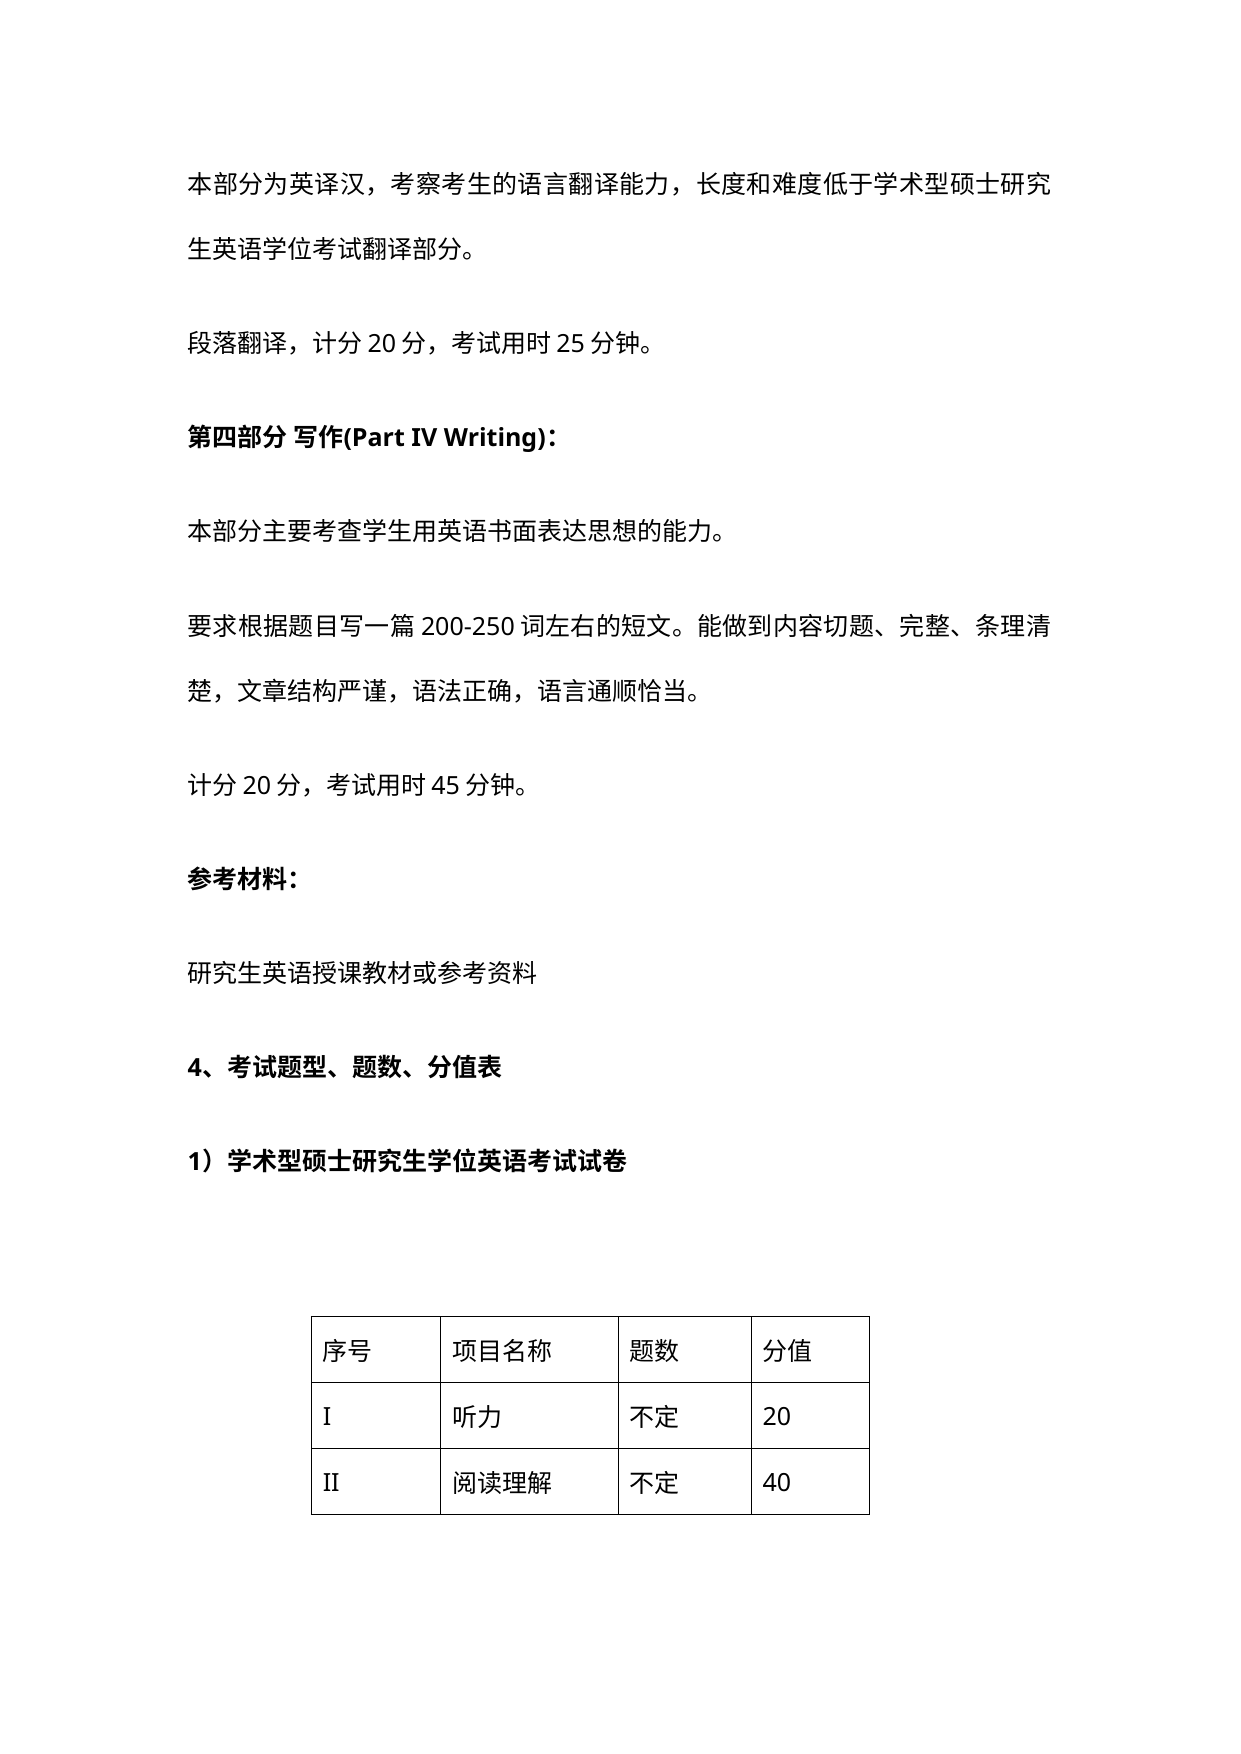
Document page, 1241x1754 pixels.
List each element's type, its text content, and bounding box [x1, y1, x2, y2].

table_cell 不定 [619, 1449, 751, 1514]
text 研究生英语授课教材或参考资料 [187, 939, 1053, 1004]
text 1）学术型硕士研究生学位英语考试试卷 [187, 1127, 1053, 1192]
table_header 题数 [619, 1317, 751, 1382]
table_cell 阅读理解 [441, 1449, 618, 1514]
text 4、考试题型、题数、分值表 [187, 1033, 1053, 1098]
table_cell I [312, 1383, 440, 1448]
text 第四部分 写作(Part IV Writing)： [187, 403, 1053, 468]
table_cell 听力 [441, 1383, 618, 1448]
table_header 项目名称 [441, 1317, 618, 1382]
table_header 序号 [312, 1317, 440, 1382]
table_cell 40 [752, 1449, 869, 1514]
text 计分20分，考试用时45分钟。 [187, 751, 1053, 816]
table_header 分值 [752, 1317, 869, 1382]
text 段落翻译，计分20分，考试用时25分钟。 [187, 309, 1053, 374]
table_cell 不定 [619, 1383, 751, 1448]
text 本部分为英译汉，考察考生的语言翻译能力，长度和难度低于学术型硕士研究生英语学位考试翻译部分。 [187, 150, 1053, 280]
table_cell II [312, 1449, 440, 1514]
table_cell 20 [752, 1383, 869, 1448]
text 参考材料： [187, 845, 1053, 910]
text 本部分主要考查学生用英语书面表达思想的能力。 [187, 497, 1053, 562]
text 要求根据题目写一篇200-250词左右的短文。能做到内容切题、完整、条理清楚，文章结构严谨，语法正确，语言通顺恰当。 [187, 592, 1053, 722]
